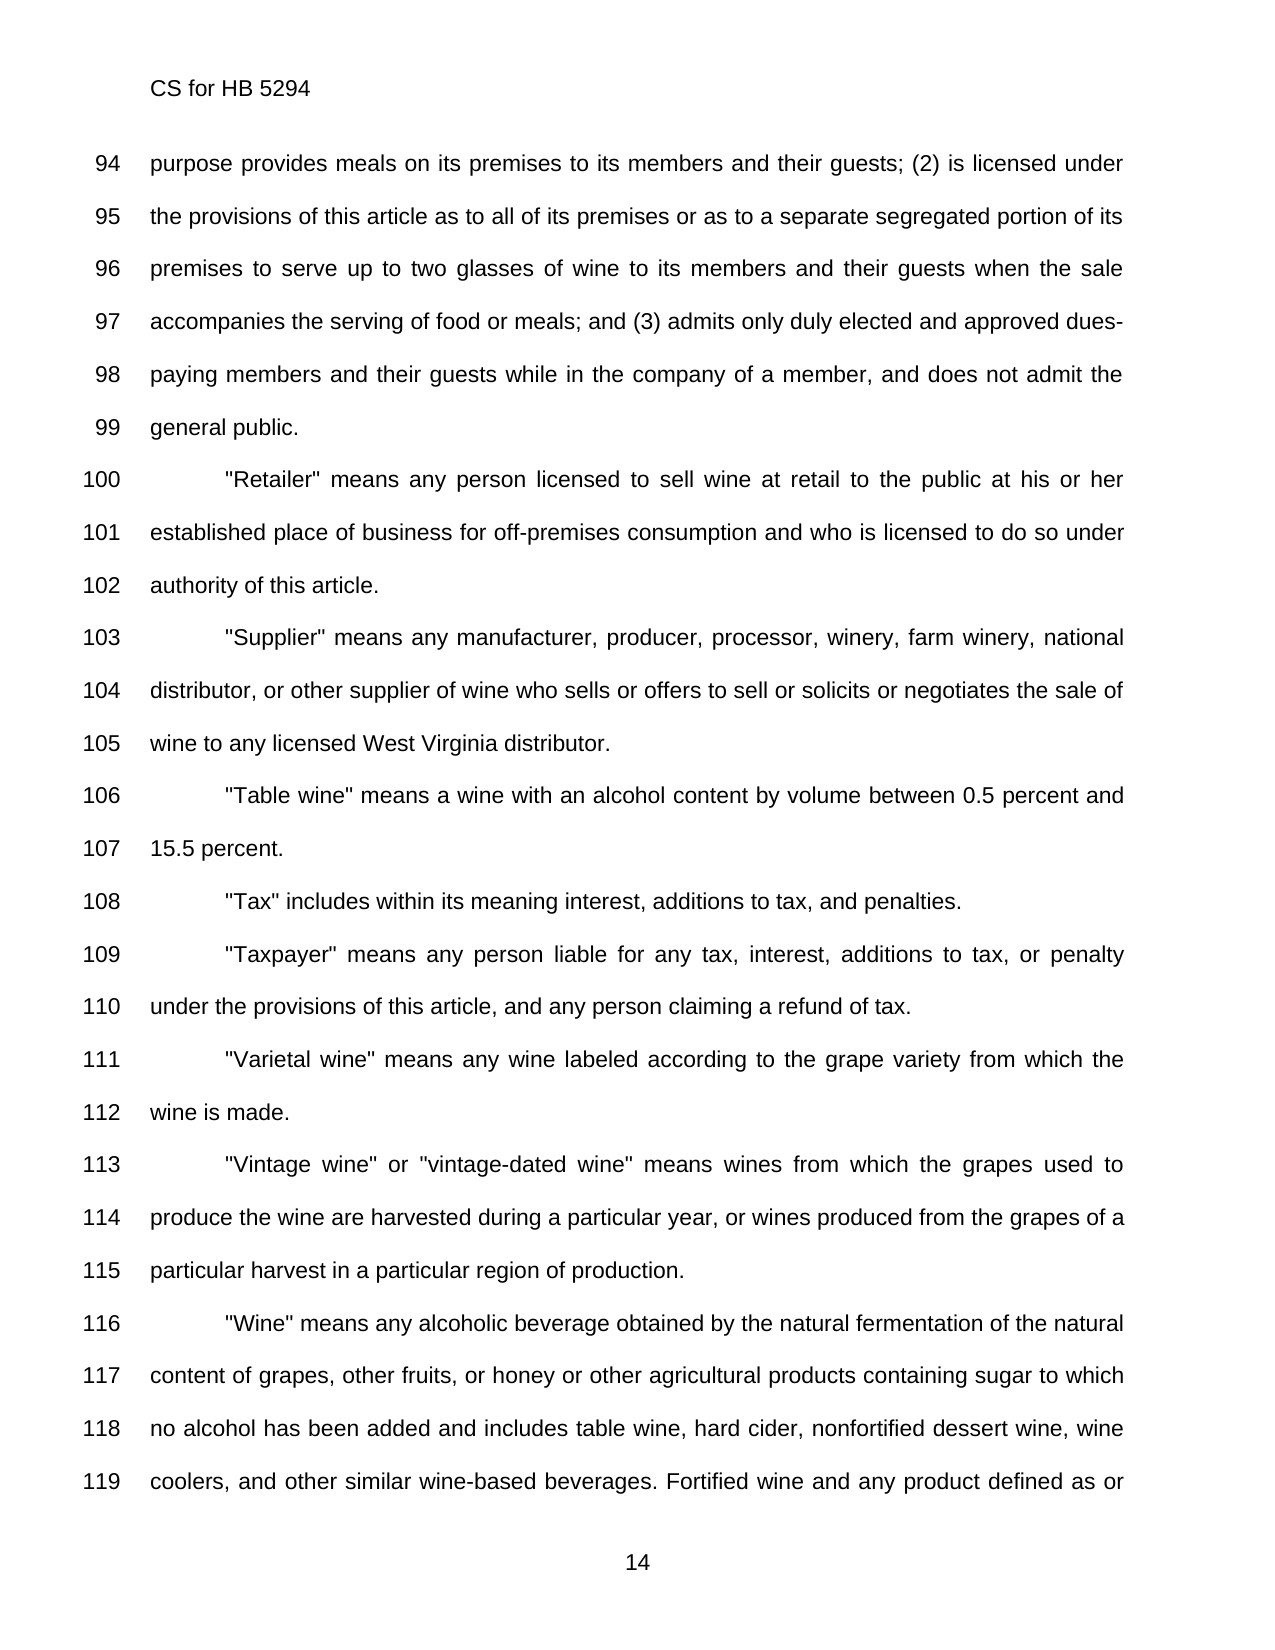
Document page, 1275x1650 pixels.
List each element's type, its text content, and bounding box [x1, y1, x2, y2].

text "Tax" includes within its meaning interest, additions to tax, and penalties. [150, 888, 1125, 914]
text "Retailer" means any person licensed to sell wine at retail to the public at his or her established place of business for off-premises consumption and who is licensed to do so under authority of this article. [150, 466, 1125, 598]
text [150, 1309, 1125, 1494]
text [150, 150, 1125, 440]
text "Supplier" means any manufacturer, producer, processor, winery, farm winery, national distributor, or other supplier of wine who sells or offers to sell or solicits or negotiates the sale of wine to any licensed West Virginia distributor. [150, 624, 1125, 756]
text "Varietal wine" means any wine labeled according to the grape variety from which the wine is made. [150, 1046, 1125, 1125]
text "Taxpayer" means any person liable for any tax, interest, additions to tax, or penalty under the provisions of this article, and any person claiming a refund of tax. [150, 941, 1125, 1020]
text "Table wine" means a wine with an alcohol content by volume between 0.5 percent and 15.5 percent. [150, 782, 1125, 862]
text "Vintage wine" or "vintage-dated wine" means wines from which the grapes used to produce the wine are harvested during a particular year, or wines produced from the grapes of a particular harvest in a particular region of production. [150, 1151, 1125, 1283]
